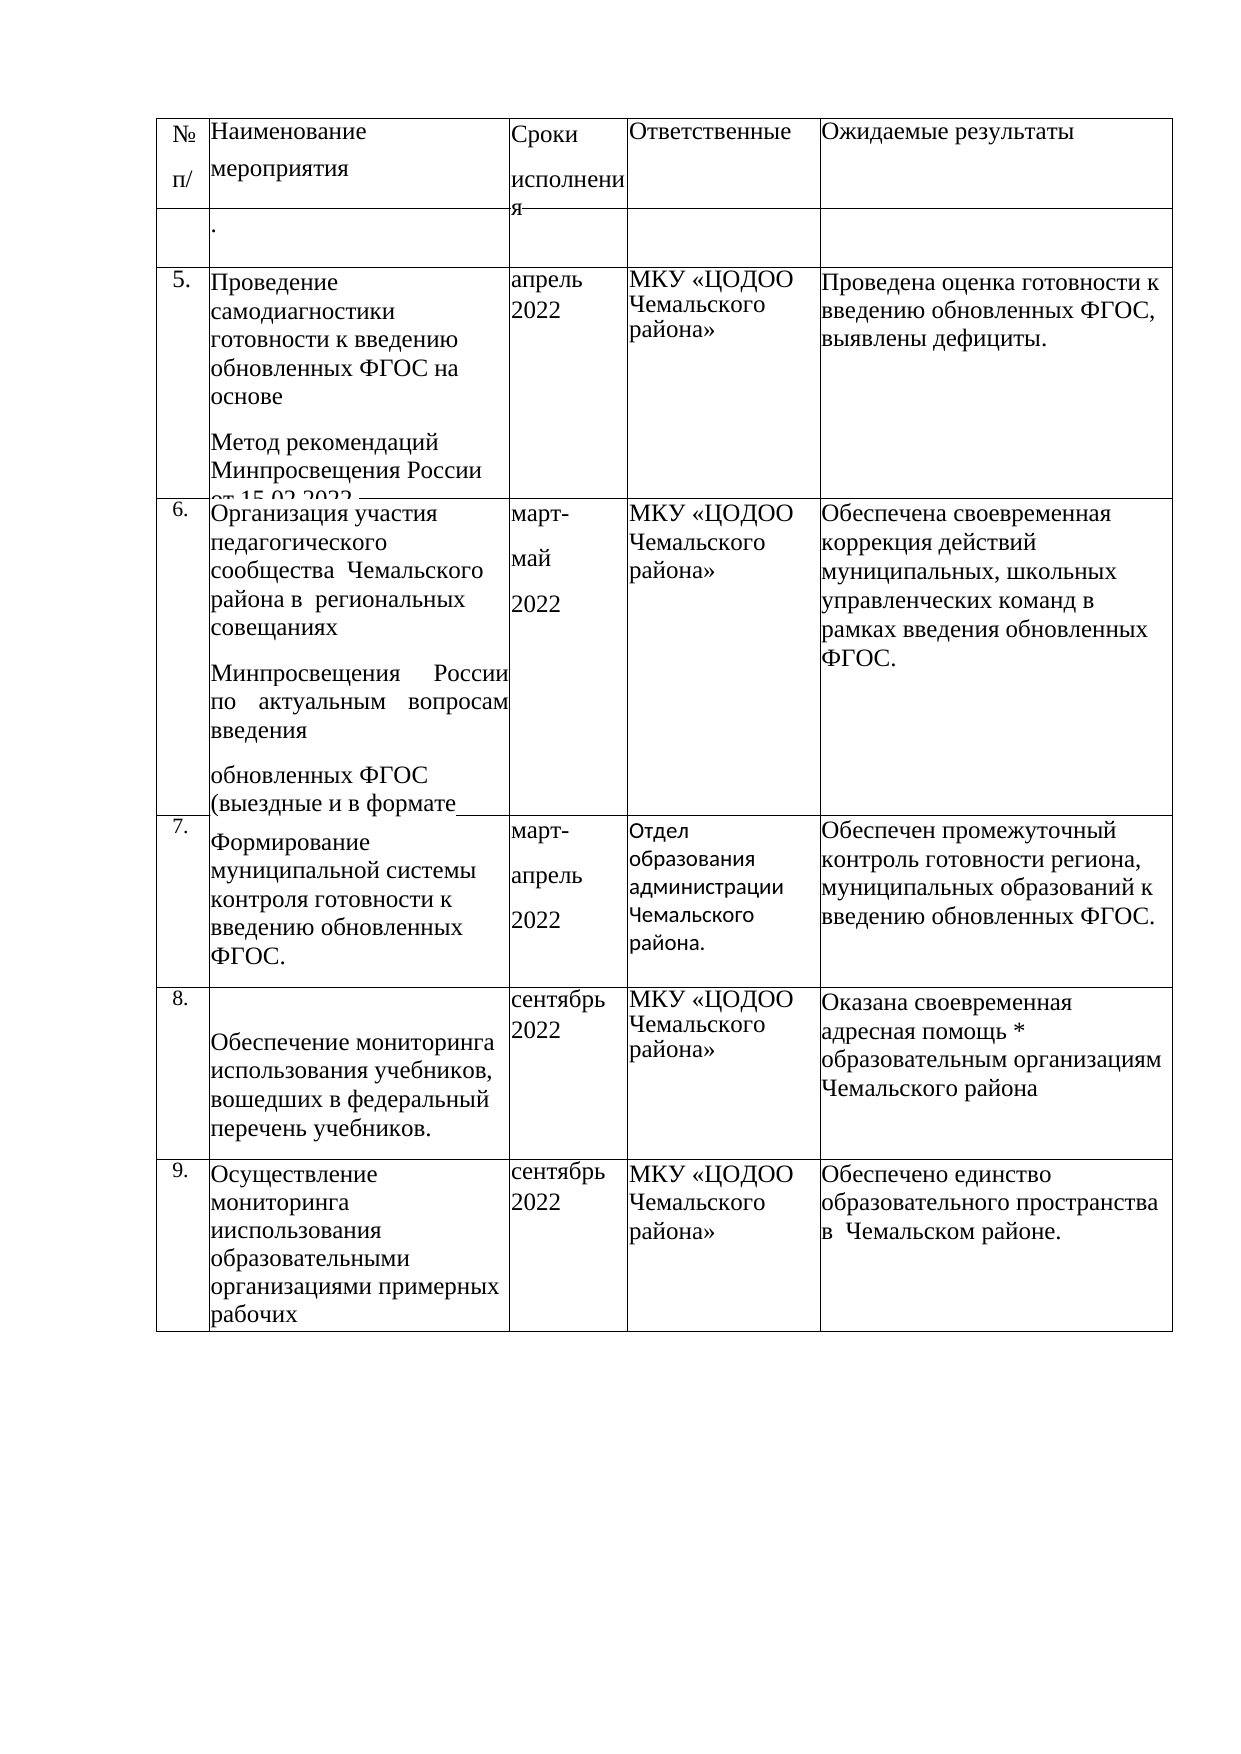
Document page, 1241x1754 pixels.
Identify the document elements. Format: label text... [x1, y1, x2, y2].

table_cell Осуществление мониторинга ииспользования образовательными организациями примерных рабочих [210, 1160, 509, 1331]
table_cell 6. [157, 499, 209, 814]
table_header Ответственные [628, 119, 820, 207]
table_cell Обеспечен промежуточный контроль готовности региона, муниципальных образований к введению обновленных ФГОС. [821, 816, 1172, 987]
table_cell . [210, 209, 509, 267]
table_cell МКУ «ЦОДОО Чемальского района» [628, 268, 820, 498]
table_cell Проведена оценка готовности к введению обновленных ФГОС, выявлены дефициты. [821, 268, 1172, 498]
table_cell [157, 209, 209, 267]
table_cell МКУ «ЦОДОО Чемальского района» [628, 499, 820, 814]
table_header Ожидаемые результаты [821, 119, 1172, 207]
table_cell Обеспечена своевременная коррекция действий муниципальных, школьных управленческих команд в рамках введения обновленных ФГОС. [821, 499, 1172, 814]
table_cell Обеспечено единство образовательного пространства в Чемальском районе. [821, 1160, 1172, 1331]
table_cell Обеспечение мониторинга использования учебников, вошедших в федеральный перечень учебников. [210, 988, 509, 1158]
table_cell 8. [157, 988, 209, 1158]
table_cell 7. [157, 816, 209, 987]
table_cell Организация участия педагогического сообщества Чемальского района в региональных совещаниях Минпросвещения России по актуальным вопросам введения обновленных ФГОС (выездные и в формате ВКС). [210, 715, 509, 814]
table_cell [510, 209, 627, 267]
table_cell Проведение самодиагностики готовности к введению обновленных ФГОС на основе Метод рекомендаций Минпросвещения России от 15.02.2022. [210, 268, 509, 498]
table_cell апрель 2022 [510, 268, 627, 498]
table_cell Формирование муниципальной системы контроля готовности к введению обновленных ФГОС. [210, 816, 509, 987]
table_header № п/ п [157, 119, 209, 207]
table_cell Организация участия педагогического сообщества Чемальского района в региональных совещаниях Минпросвещения России по актуальным вопросам введения обновленных ФГОС (выездные и в формате ВКС). [210, 499, 509, 658]
table_cell 5. [157, 268, 209, 498]
table_cell март- апрель 2022 [510, 816, 627, 987]
table_header Наименование мероприятия [210, 119, 509, 207]
table_cell [821, 209, 1172, 267]
table_cell сентябрь 2022 [510, 1160, 627, 1331]
table_cell март- май 2022 [510, 499, 627, 814]
table_cell Оказана своевременная адресная помощь * образовательным организациям Чемальского района [821, 988, 1172, 1158]
table_cell сентябрь 2022 [510, 988, 627, 1158]
table_cell [628, 209, 820, 267]
table_header Сроки исполнения [510, 119, 627, 207]
table_cell МКУ «ЦОДОО Чемальского района» [628, 1160, 820, 1331]
table_cell Отдел образования администрации Чемальского района. [628, 816, 820, 987]
table_cell 9. [157, 1160, 209, 1331]
table_cell МКУ «ЦОДОО Чемальского района» [628, 988, 820, 1158]
